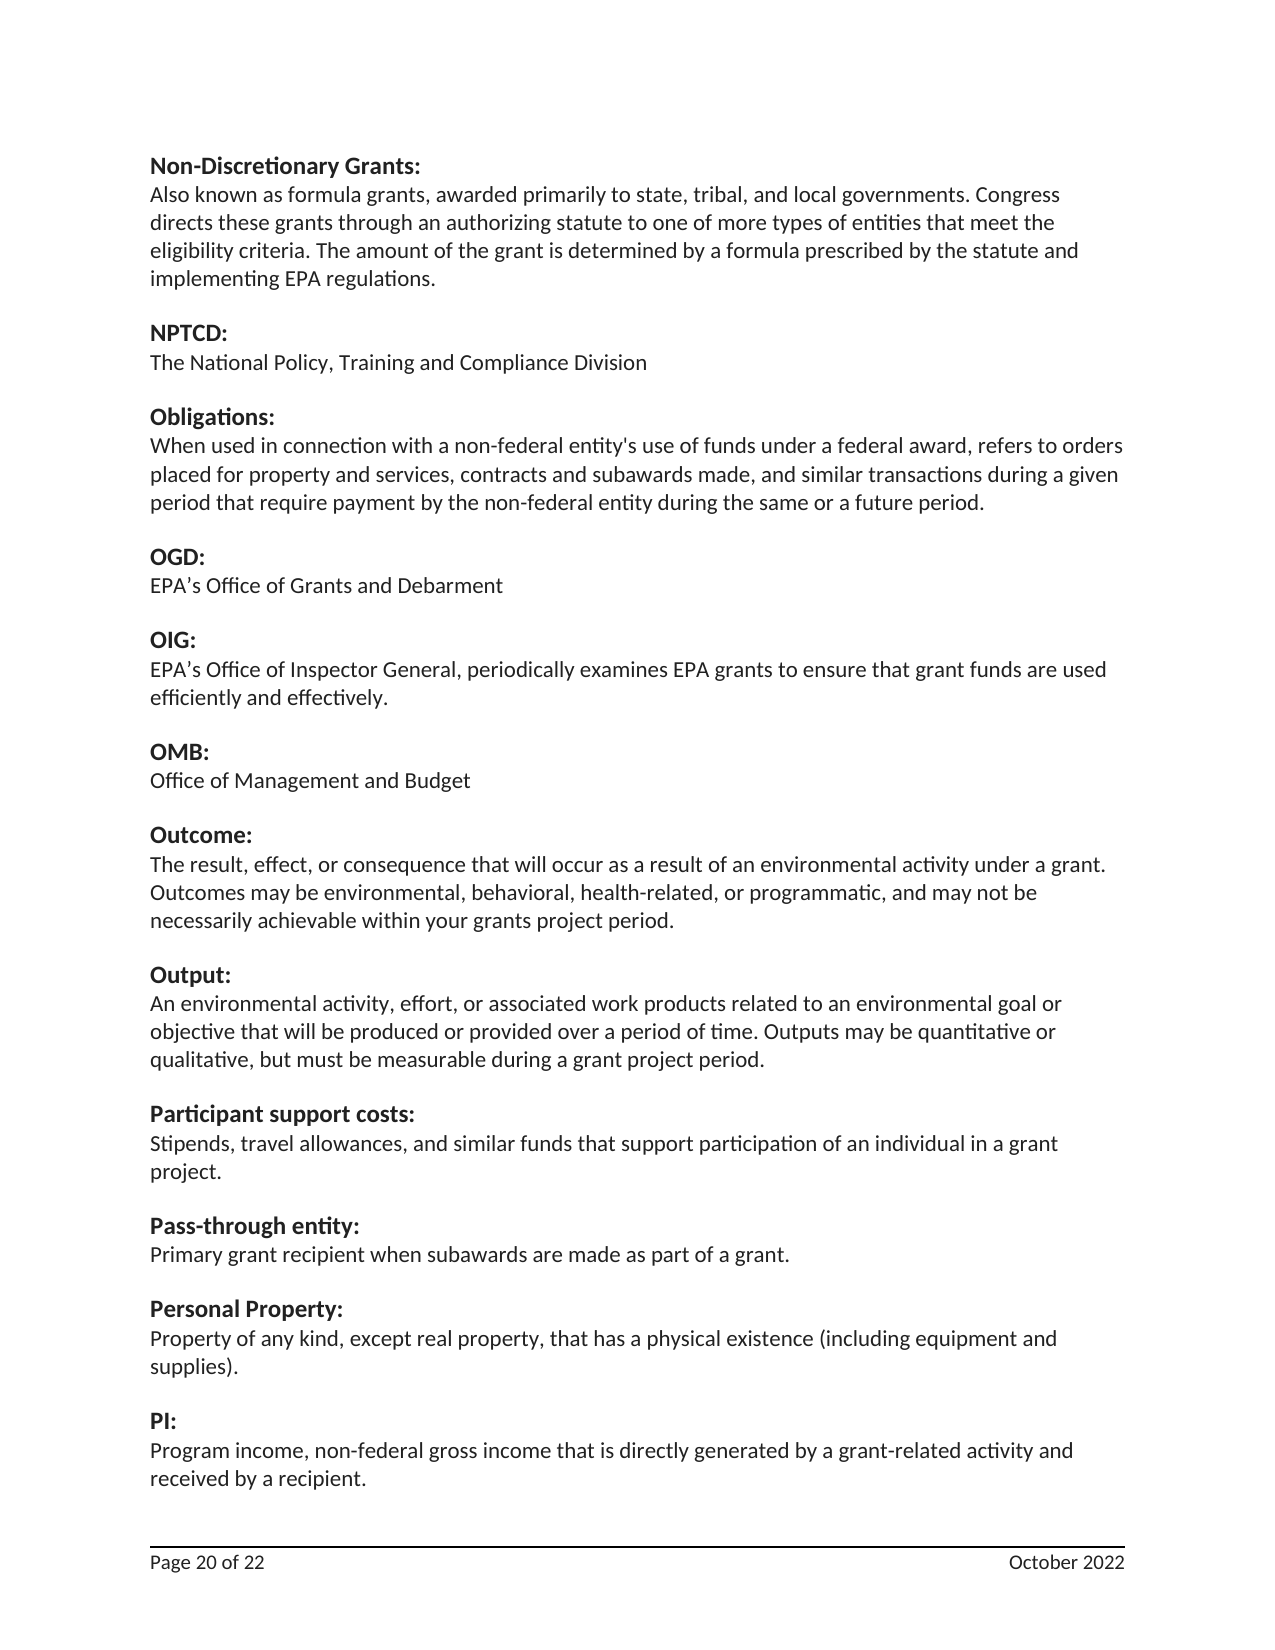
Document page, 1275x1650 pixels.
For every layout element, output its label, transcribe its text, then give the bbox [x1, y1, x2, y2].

text PI: [150, 1405, 1125, 1436]
text Office of Management and Budget [150, 766, 1125, 794]
text Outcome: [150, 819, 1125, 850]
text Obligations: [150, 401, 1125, 432]
text Personal Property: [150, 1294, 1125, 1324]
text OMB: [150, 736, 1125, 766]
text EPA’s Office of Grants and Debarment [150, 571, 1125, 599]
text OIG: [150, 624, 1125, 655]
text NPTCD: [150, 318, 1125, 348]
text Stipends, travel allowances, and similar funds that support participation of an individual in a grant project. [150, 1129, 1125, 1185]
text The result, effect, or consequence that will occur as a result of an environmental activity under a grant. Outcomes may be environmental, behavioral, health-related, or programmatic, and may not be necessarily achievable within your grants project period. [150, 850, 1125, 934]
text The National Policy, Training and Compliance Division [150, 348, 1125, 376]
text Property of any kind, except real property, that has a physical existence (including equipment and supplies). [150, 1324, 1125, 1380]
text Non-Discretionary Grants: [150, 150, 1125, 181]
text Program income, non-federal gross income that is directly generated by a grant-related activity and received by a recipient. [150, 1436, 1125, 1492]
text Output: [150, 959, 1125, 989]
text OGD: [150, 541, 1125, 571]
text Primary grant recipient when subawards are made as part of a grant. [150, 1241, 1125, 1269]
text An environmental activity, effort, or associated work products related to an environmental goal or objective that will be produced or provided over a period of time. Outputs may be quantitative or qualitative, but must be measurable during a grant project period. [150, 989, 1125, 1073]
text Pass-through entity: [150, 1210, 1125, 1241]
text EPA’s Office of Inspector General, periodically examines EPA grants to ensure that grant funds are used efficiently and effectively. [150, 655, 1125, 711]
text Also known as formula grants, awarded primarily to state, tribal, and local governments. Congress directs these grants through an authorizing statute to one of more types of entities that meet the eligibility criteria. The amount of the grant is determined by a formula prescribed by the statute and implementing EPA regulations. [150, 181, 1125, 293]
text When used in connection with a non-federal entity's use of funds under a federal award, refers to orders placed for property and services, contracts and subawards made, and similar transactions during a given period that require payment by the non-federal entity during the same or a future period. [150, 432, 1125, 516]
text Participant support costs: [150, 1098, 1125, 1129]
